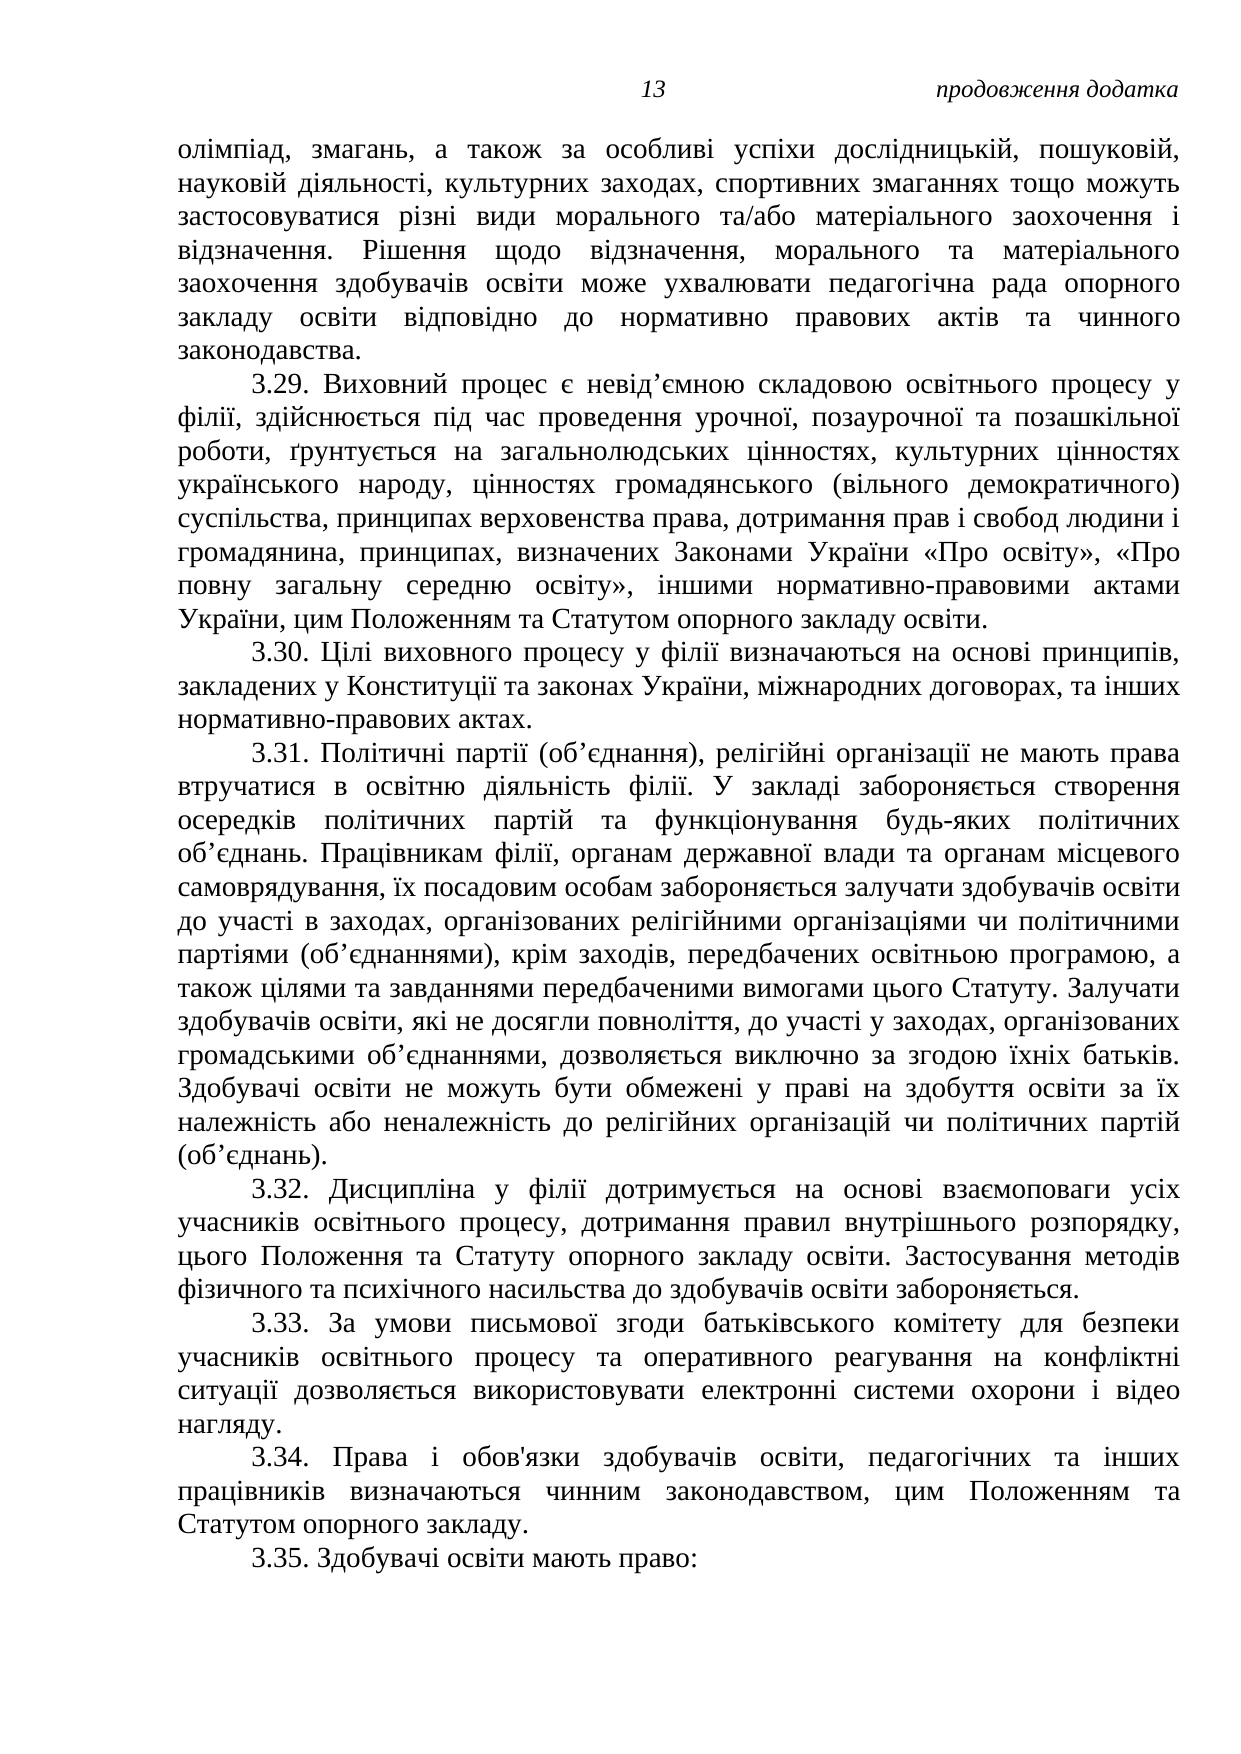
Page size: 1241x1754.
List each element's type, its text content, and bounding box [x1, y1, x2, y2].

text 3.32. Дисципліна у філії дотримується на основі взаємоповаги усіх учасників освітнього процесу, дотримання правил внутрішнього розпорядку, цього Положення та Статуту опорного закладу освіти. Застосування методів фізичного та психічного насильства до здобувачів освіти забороняється. [177, 1171, 1181, 1305]
text 3.34. Права і обов'язки здобувачів освіти, педагогічних та інших працівників визначаються чинним законодавством, цим Положенням та Статутом опорного закладу. [177, 1439, 1181, 1540]
text 3.31. Політичні партії (об’єднання), релігійні організації не мають права втручатися в освітню діяльність філії. У закладі забороняється створення осередків політичних партій та функціонування будь-яких політичних об’єднань. Працівникам філії, органам державної влади та органам місцевого самоврядування, їх посадовим особам забороняється залучати здобувачів освіти до участі в заходах, організованих релігійними організаціями чи політичними партіями (об’єднаннями), крім заходів, передбачених освітньою програмою, а також цілями та завданнями передбаченими вимогами цього Статуту. Залучати здобувачів освіти, які не досягли повноліття, до участі у заходах, організованих громадськими об’єднаннями, дозволяється виключно за згодою їхніх батьків. Здобувачі освіти не можуть бути обмежені у праві на здобуття освіти за їх належність або неналежність до релігійних організацій чи політичних партій (об’єднань). [177, 735, 1181, 1171]
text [177, 131, 1181, 366]
text 3.33. За умови письмової згоди батьківського комітету для безпеки учасників освітнього процесу та оперативного реагування на конфліктні ситуації дозволяється використовувати електронні системи охорони і відео нагляду. [177, 1305, 1181, 1439]
text 3.29. Виховний процес є невід’ємною складовою освітнього процесу у філії, здійснюється під час проведення урочної, позаурочної та позашкільної роботи, ґрунтується на загальнолюдських цінностях, культурних цінностях українського народу, цінностях громадянського (вільного демократичного) суспільства, принципах верховенства права, дотримання прав і свобод людини і громадянина, принципах, визначених Законами України «Про освіту», «Про повну загальну середню освіту», іншими нормативно-правовими актами України, цим Положенням та Статутом опорного закладу освіти. [177, 366, 1181, 634]
text 3.30. Цілі виховного процесу у філії визначаються на основі принципів, закладених у Конституції та законах України, міжнародних договорах, та інших нормативно-правових актах. [177, 634, 1181, 735]
text 3.35. Здобувачі освіти мають право: [177, 1540, 1181, 1573]
